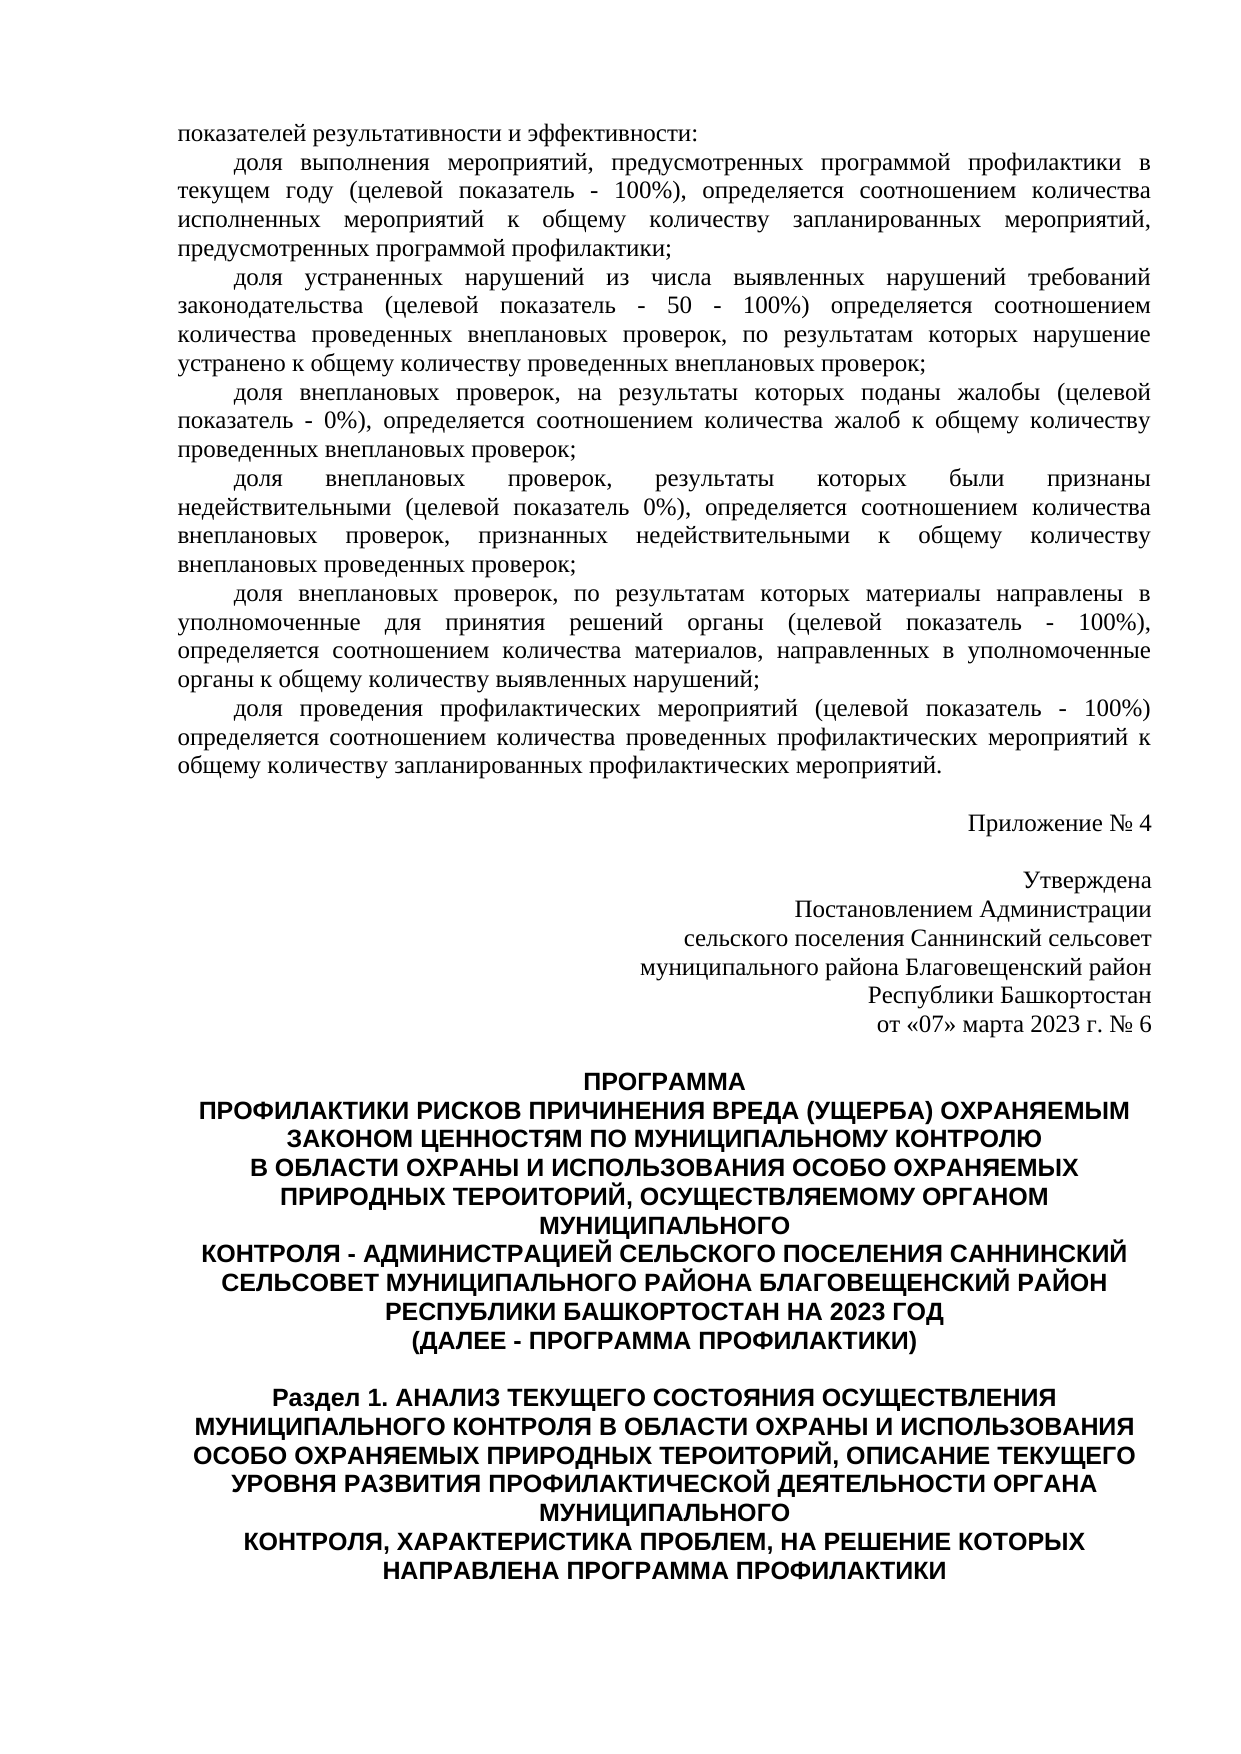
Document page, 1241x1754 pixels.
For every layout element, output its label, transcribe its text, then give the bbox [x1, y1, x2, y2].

title ПРОГРАММА [177, 1067, 1152, 1096]
text сельского поселения Саннинский сельсовет [177, 923, 1152, 952]
text доля внеплановых проверок, на результаты которых поданы жалобы (целевой показатель - 0%), определяется соотношением количества жалоб к общему количеству проведенных внеплановых проверок; [177, 377, 1152, 463]
title В ОБЛАСТИ ОХРАНЫ И ИСПОЛЬЗОВАНИЯ ОСОБО ОХРАНЯЕМЫХ ПРИРОДНЫХ ТЕРОИТОРИЙ, ОСУЩЕСТВЛЯЕМОМУ ОРГАНОМ МУНИЦИПАЛЬНОГО [177, 1153, 1152, 1239]
text Постановлением Администрации [177, 894, 1152, 923]
text муниципального района Благовещенский район [177, 952, 1152, 981]
text Приложение № 4 [177, 808, 1152, 837]
title ЗАКОНОМ ЦЕННОСТЯМ ПО МУНИЦИПАЛЬНОМУ КОНТРОЛЮ [177, 1124, 1152, 1153]
title НАПРАВЛЕНА ПРОГРАММА ПРОФИЛАКТИКИ [177, 1556, 1152, 1584]
title ПРОФИЛАКТИКИ РИСКОВ ПРИЧИНЕНИЯ ВРЕДА (УЩЕРБА) ОХРАНЯЕМЫМ [177, 1096, 1152, 1124]
text Утверждена [177, 866, 1152, 894]
text Республики Башкортостан [177, 981, 1152, 1009]
text доля выполнения мероприятий, предусмотренных программой профилактики в текущем году (целевой показатель - 100%), определяется соотношением количества исполненных мероприятий к общему количеству запланированных мероприятий, предусмотренных программой профилактики; [177, 147, 1152, 262]
title КОНТРОЛЯ, ХАРАКТЕРИСТИКА ПРОБЛЕМ, НА РЕШЕНИЕ КОТОРЫХ [177, 1527, 1152, 1556]
title КОНТРОЛЯ - АДМИНИСТРАЦИЕЙ СЕЛЬСКОГО ПОСЕЛЕНИЯ САННИНСКИЙ СЕЛЬСОВЕТ МУНИЦИПАЛЬНОГО РАЙОНА БЛАГОВЕЩЕНСКИЙ РАЙОН РЕСПУБЛИКИ БАШКОРТОСТАН НА 2023 ГОД [177, 1239, 1152, 1326]
title МУНИЦИПАЛЬНОГО КОНТРОЛЯ В ОБЛАСТИ ОХРАНЫ И ИСПОЛЬЗОВАНИЯ ОСОБО ОХРАНЯЕМЫХ ПРИРОДНЫХ ТЕРОИТОРИЙ, ОПИСАНИЕ ТЕКУЩЕГО УРОВНЯ РАЗВИТИЯ ПРОФИЛАКТИЧЕСКОЙ ДЕЯТЕЛЬНОСТИ ОРГАНА МУНИЦИПАЛЬНОГО [177, 1412, 1152, 1527]
text доля внеплановых проверок, по результатам которых материалы направлены в уполномоченные для принятия решений органы (целевой показатель - 100%), определяется соотношением количества материалов, направленных в уполномоченные органы к общему количеству выявленных нарушений; [177, 578, 1152, 693]
text доля устраненных нарушений из числа выявленных нарушений требований законодательства (целевой показатель - 50 - 100%) определяется соотношением количества проведенных внеплановых проверок, по результатам которых нарушение устранено к общему количеству проведенных внеплановых проверок; [177, 262, 1152, 377]
text доля внеплановых проверок, результаты которых были признаны недействительными (целевой показатель 0%), определяется соотношением количества внеплановых проверок, признанных недействительными к общему количеству внеплановых проведенных проверок; [177, 463, 1152, 578]
title Раздел 1. АНАЛИЗ ТЕКУЩЕГО СОСТОЯНИЯ ОСУЩЕСТВЛЕНИЯ [177, 1383, 1152, 1412]
text от «07» марта 2023 г. № 6 [177, 1009, 1152, 1038]
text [177, 118, 1152, 147]
text доля проведения профилактических мероприятий (целевой показатель - 100%) определяется соотношением количества проведенных профилактических мероприятий к общему количеству запланированных профилактических мероприятий. [177, 693, 1152, 779]
title (ДАЛЕЕ - ПРОГРАММА ПРОФИЛАКТИКИ) [177, 1326, 1152, 1354]
